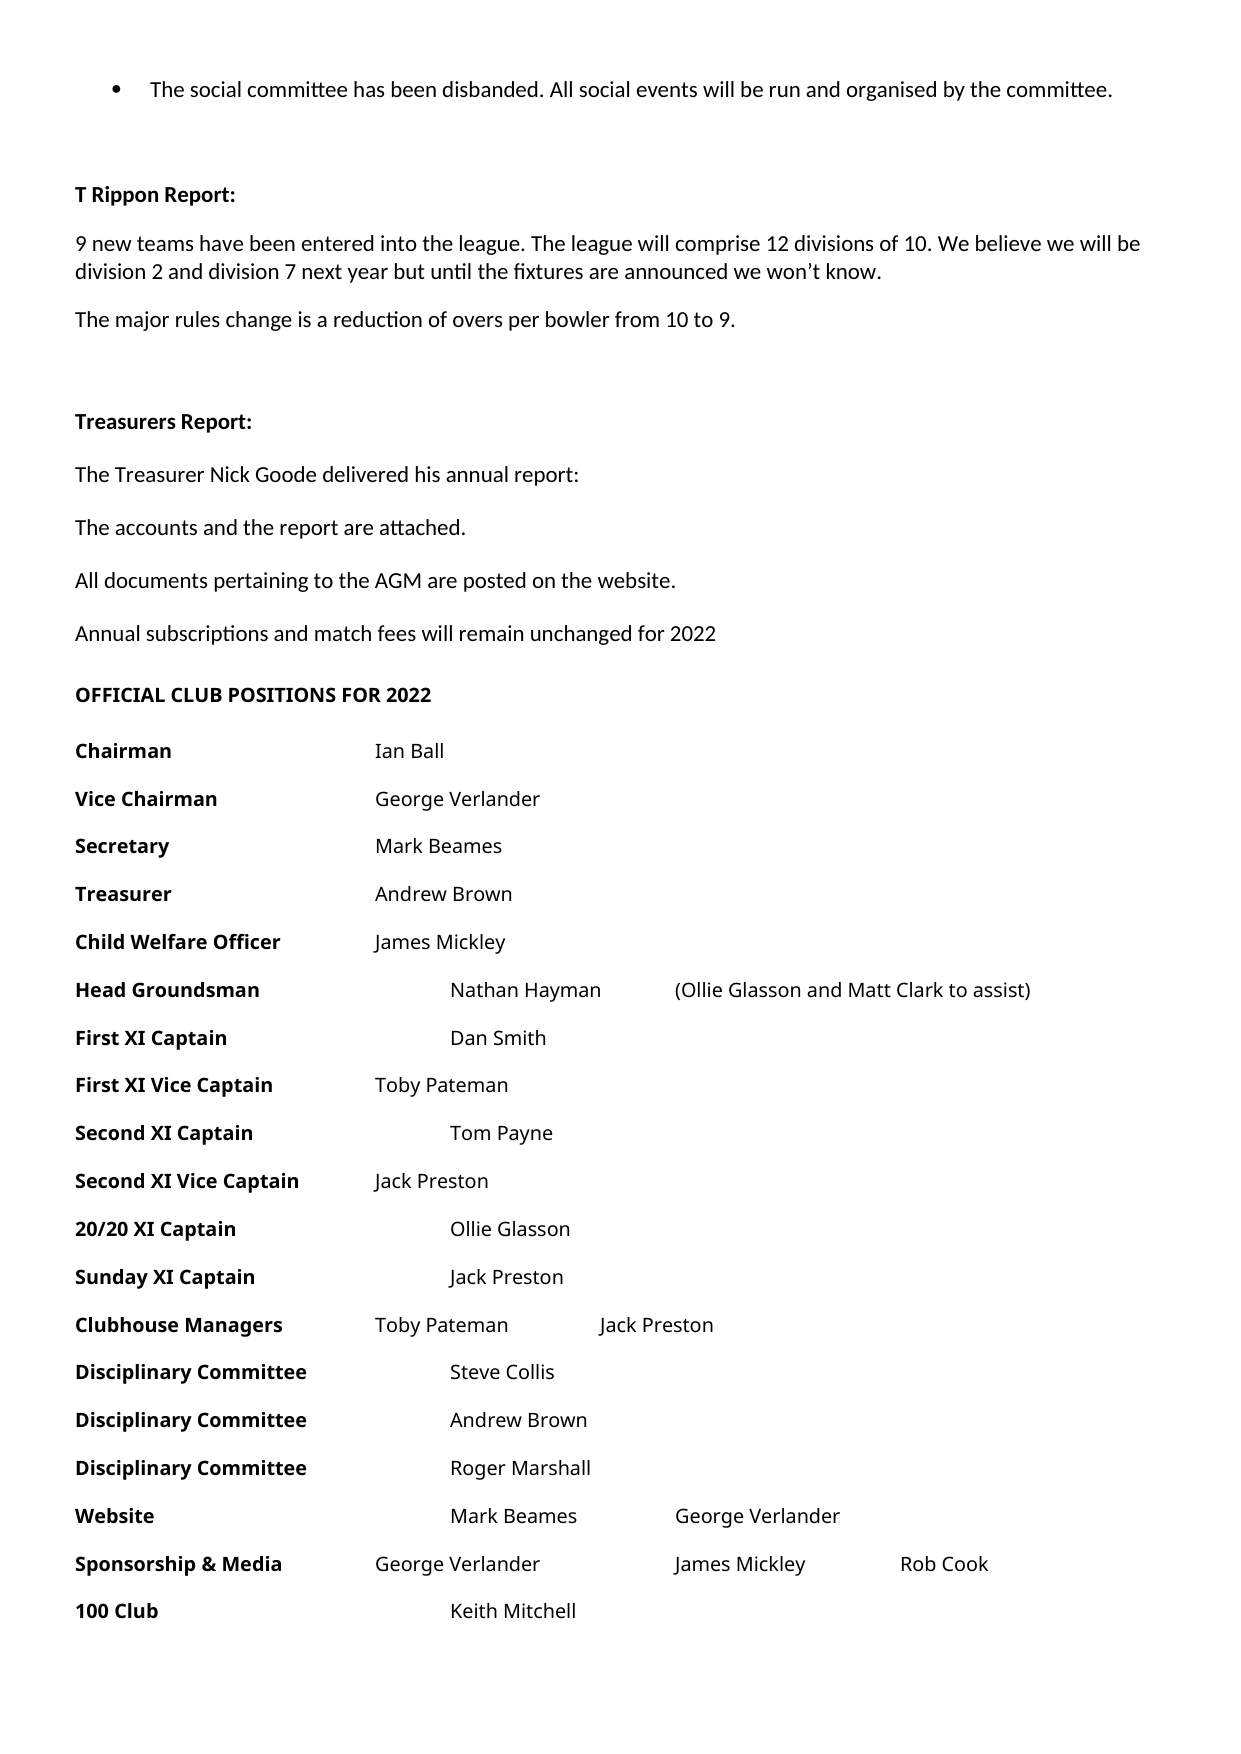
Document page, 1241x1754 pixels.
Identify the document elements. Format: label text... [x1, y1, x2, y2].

text 20/20 XI Captain Ollie Glasson [75, 1215, 1165, 1242]
text Disciplinary Committee Roger Marshall [75, 1454, 1165, 1481]
text Second XI Captain Tom Payne [75, 1119, 1165, 1147]
text Secretary Mark Beames [75, 833, 1165, 860]
text Clubhouse Managers Toby Pateman Jack Preston [75, 1311, 1165, 1338]
text First XI Captain Dan Smith [75, 1024, 1165, 1051]
text Disciplinary Committee Steve Collis [75, 1359, 1165, 1386]
text The major rules change is a reduction of overs per bowler from 10 to 9. [75, 306, 1165, 334]
text Head Groundsman Nathan Hayman (Ollie Glasson and Matt Clark to assist) [75, 976, 1165, 1003]
text Sponsorship & Media George Verlander James Mickley Rob Cook [75, 1550, 1165, 1577]
text Vice Chairman George Verlander [75, 785, 1165, 812]
text Child Welfare Officer James Mickley [75, 928, 1165, 955]
text Sunday XI Captain Jack Preston [75, 1263, 1165, 1290]
text Treasurers Report: [75, 407, 1165, 436]
text Treasurer Andrew Brown [75, 881, 1165, 907]
text Second XI Vice Captain Jack Preston [75, 1167, 1165, 1194]
text The accounts and the report are attached. [75, 513, 1165, 542]
text Website Mark Beames George Verlander [75, 1502, 1165, 1529]
text All documents pertaining to the AGM are posted on the website. [75, 567, 1165, 594]
text Chairman Ian Ball [75, 737, 1165, 764]
text T Rippon Report: [75, 180, 1165, 208]
text 9 new teams have been entered into the league. The league will comprise 12 divisions of 10. We believe we will be division 2 and division 7 next year but until the fixtures are announced we won’t know. [75, 229, 1165, 285]
text First XI Vice Captain Toby Pateman [75, 1072, 1165, 1099]
list The social committee has been disbanded. All social events will be run and organised by the committee. [112, 75, 1165, 103]
text Disciplinary Committee Andrew Brown [75, 1406, 1165, 1433]
text The Treasurer Nick Goode delivered his annual report: [75, 461, 1165, 488]
text 100 Club Keith Mitchell [75, 1598, 1165, 1625]
text OFFICIAL CLUB POSITIONS FOR 2022 [75, 681, 1165, 708]
text Annual subscriptions and match fees will remain unchanged for 2022 [75, 619, 1165, 648]
